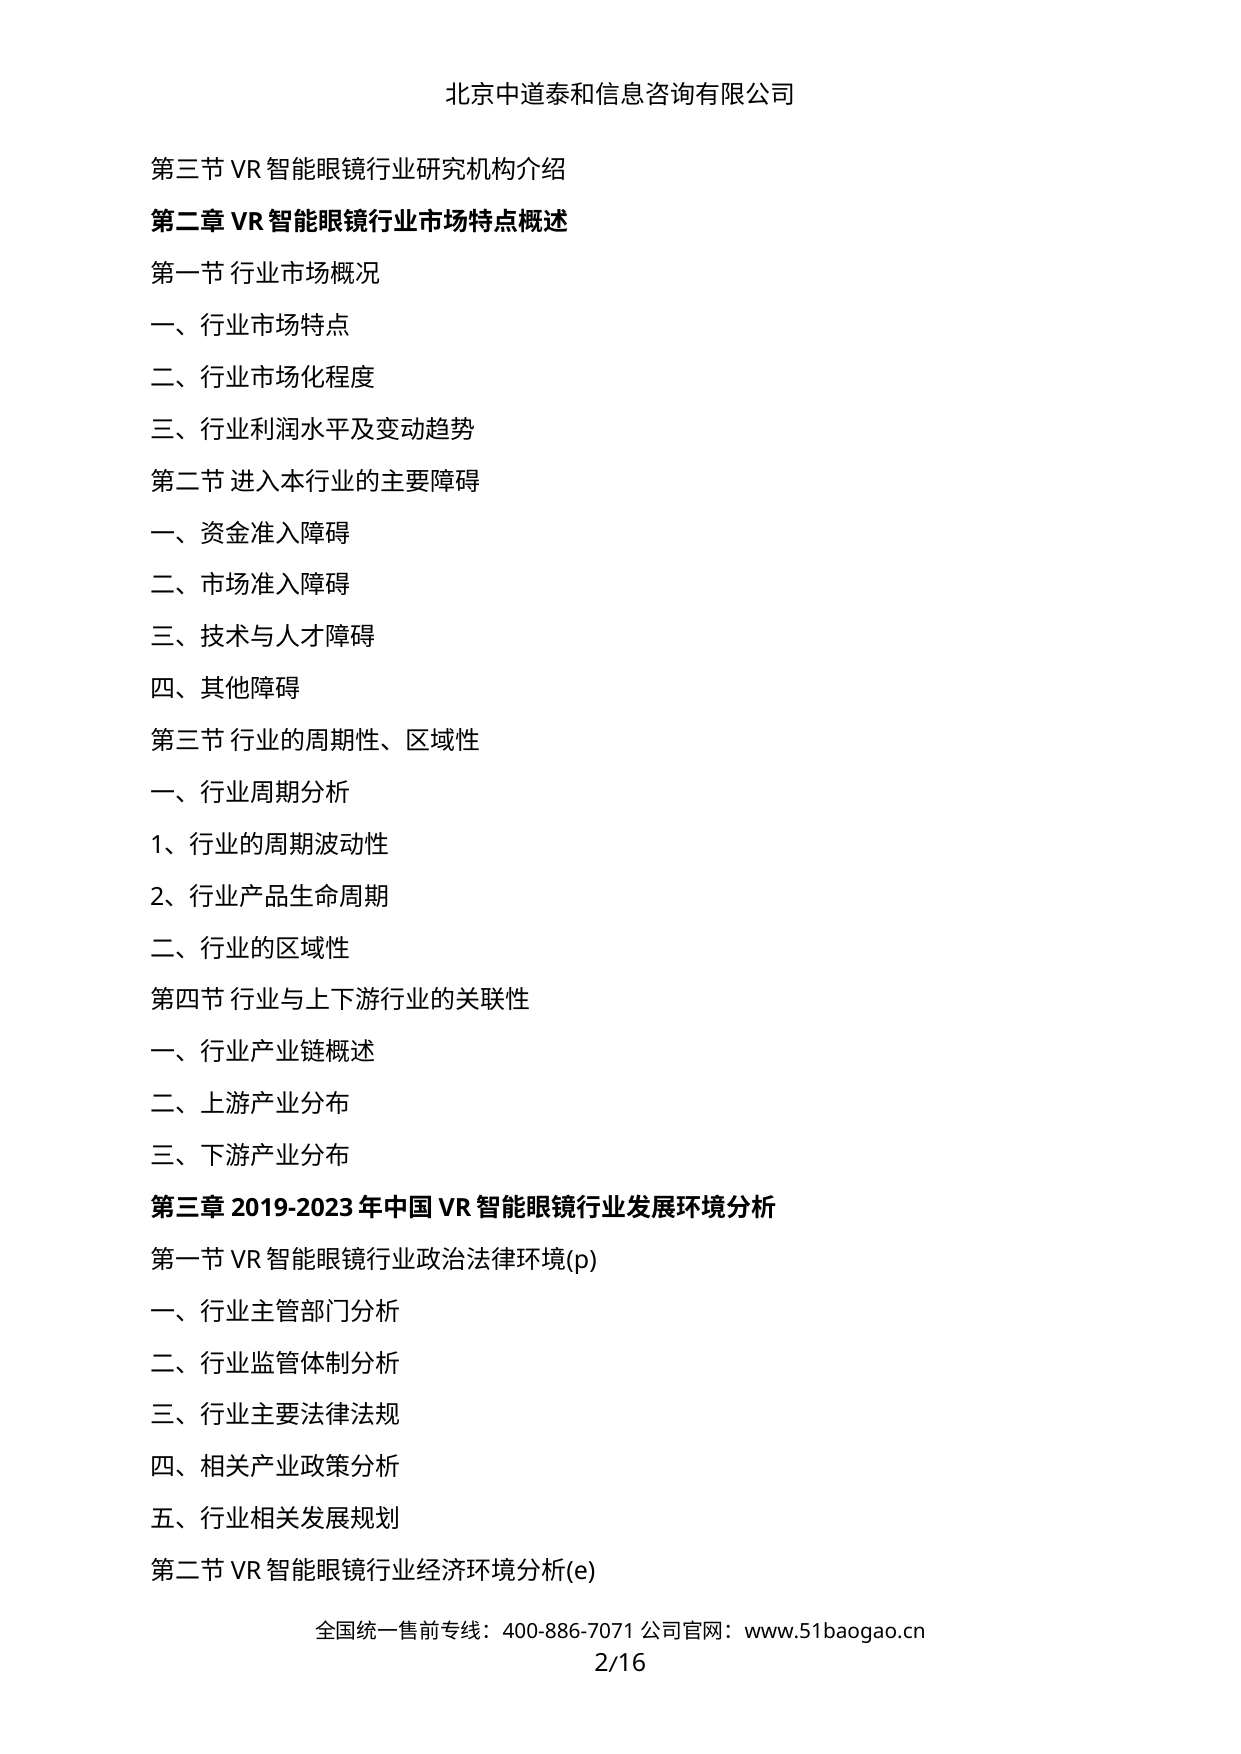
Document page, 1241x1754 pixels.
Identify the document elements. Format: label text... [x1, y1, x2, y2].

text 第一节 行业市场概况 [150, 254, 1090, 290]
text 第四节 行业与上下游行业的关联性 [150, 980, 1090, 1016]
text 四、相关产业政策分析 [150, 1447, 1090, 1483]
text 二、行业的区域性 [150, 928, 1090, 964]
text 二、行业市场化程度 [150, 357, 1090, 394]
text 第三章 2019-2023年中国VR智能眼镜行业发展环境分析 [150, 1187, 1090, 1224]
text 第二节 VR智能眼镜行业经济环境分析(e) [150, 1551, 1090, 1587]
text 1、行业的周期波动性 [150, 824, 1090, 861]
text 第二节 进入本行业的主要障碍 [150, 461, 1090, 497]
text 二、市场准入障碍 [150, 565, 1090, 601]
text 二、上游产业分布 [150, 1084, 1090, 1120]
text 2、行业产品生命周期 [150, 876, 1090, 912]
text 三、行业利润水平及变动趋势 [150, 409, 1090, 446]
text 一、行业产业链概述 [150, 1032, 1090, 1068]
text 三、技术与人才障碍 [150, 617, 1090, 653]
text 四、其他障碍 [150, 669, 1090, 705]
text 第二章 VR智能眼镜行业市场特点概述 [150, 202, 1090, 238]
text 第一节 VR智能眼镜行业政治法律环境(p) [150, 1239, 1090, 1276]
text 五、行业相关发展规划 [150, 1499, 1090, 1535]
text 一、行业周期分析 [150, 772, 1090, 809]
text 第三节 行业的周期性、区域性 [150, 721, 1090, 757]
text 一、行业市场特点 [150, 306, 1090, 342]
text 三、下游产业分布 [150, 1136, 1090, 1172]
text 第三节 VR智能眼镜行业研究机构介绍 [150, 150, 1090, 186]
text 二、行业监管体制分析 [150, 1343, 1090, 1379]
text 一、行业主管部门分析 [150, 1291, 1090, 1327]
text 三、行业主要法律法规 [150, 1395, 1090, 1431]
text 一、资金准入障碍 [150, 513, 1090, 549]
